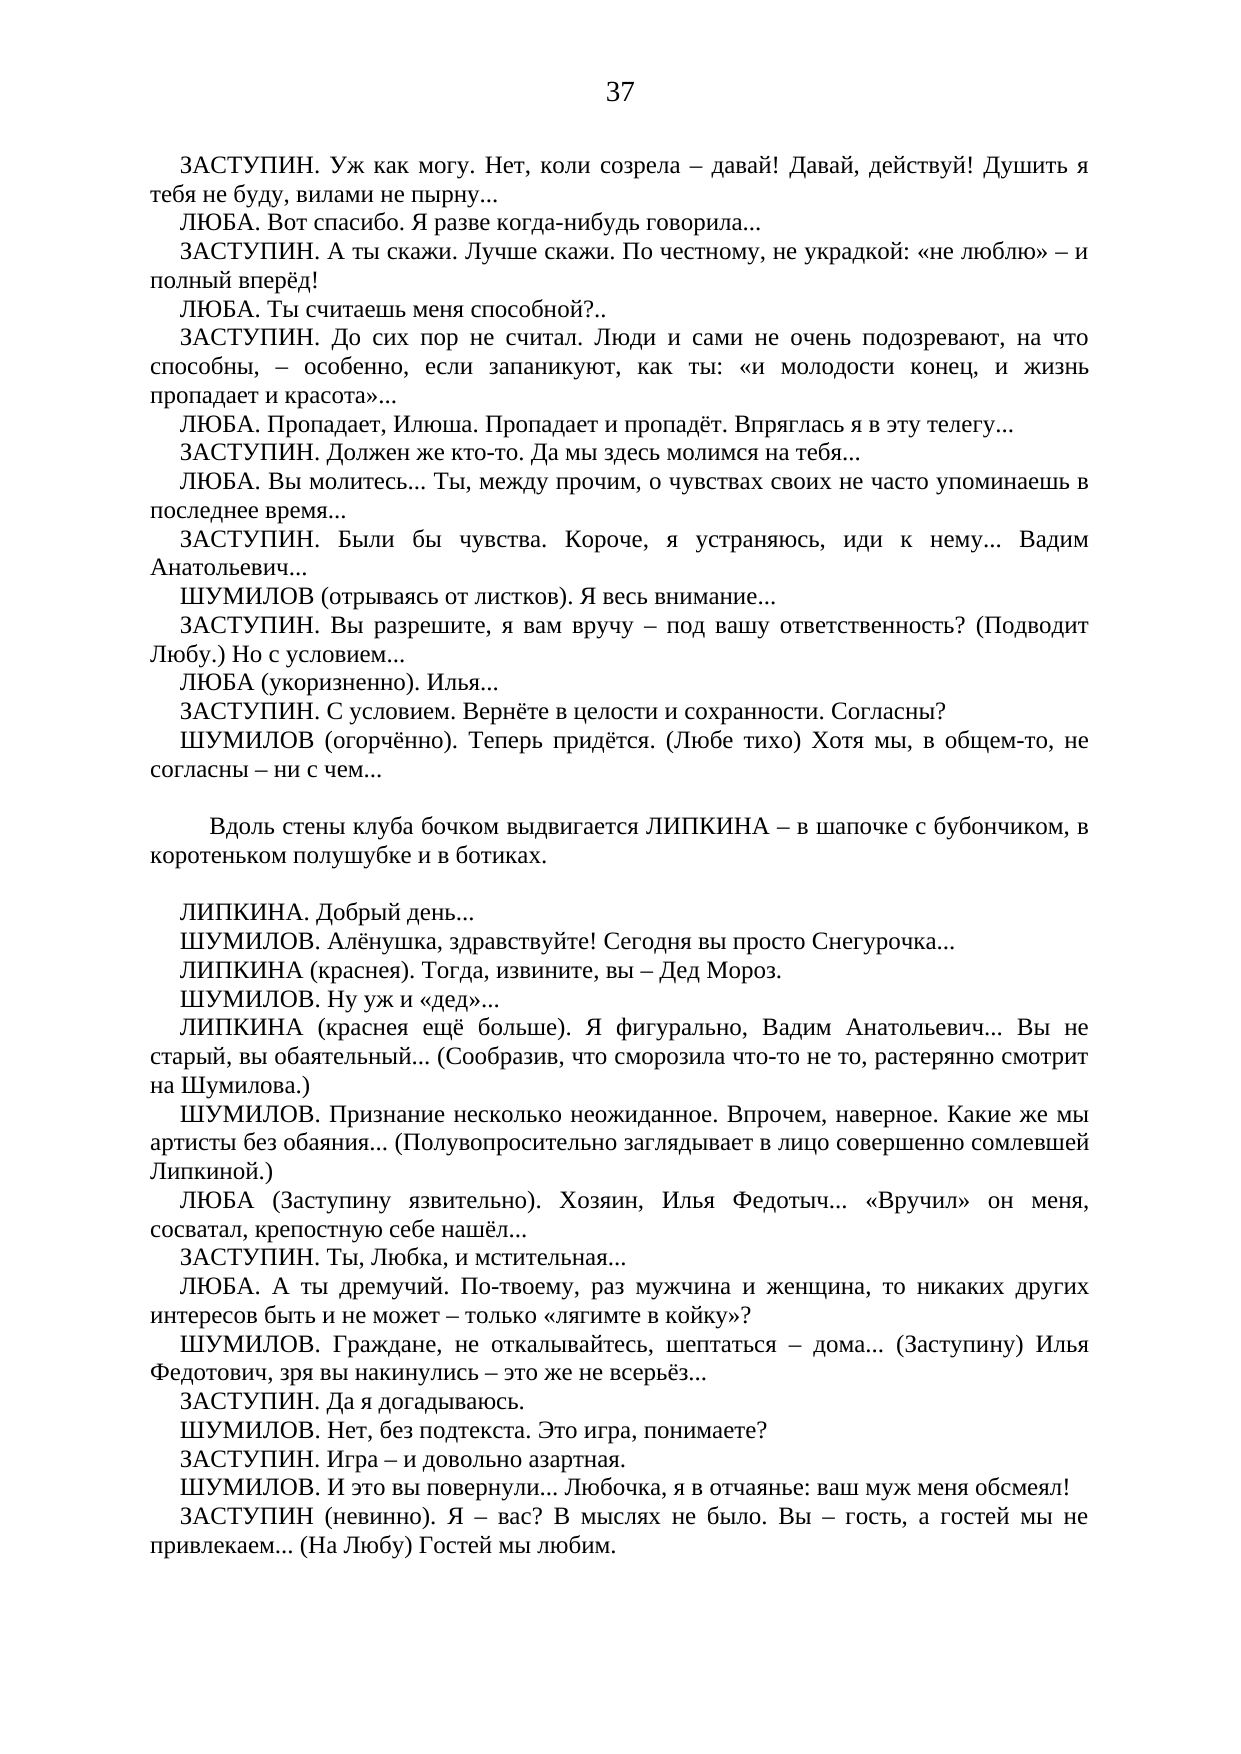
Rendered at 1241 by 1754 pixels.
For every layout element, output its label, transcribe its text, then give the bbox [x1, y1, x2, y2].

text ШУМИЛОВ. Алёнушка, здравствуйте! Сегодня вы просто Снегурочка... [150, 926, 1090, 955]
text ЛЮБА. Ты считаешь меня способной?.. [150, 294, 1090, 322]
text ШУМИЛОВ (огорчённо). Теперь придётся. (Любе тихо) Хотя мы, в общем-то, не согласны – ни с чем... [150, 725, 1090, 782]
text ЗАСТУПИН. С условием. Вернёте в целости и сохранности. Согласны? [150, 696, 1090, 725]
text ЗАСТУПИН (невинно). Я – вас? В мыслях не было. Вы – гость, а гостей мы не привлекаем... (На Любу) Гостей мы любим. [150, 1501, 1090, 1559]
text ЛЮБА. А ты дремучий. По-твоему, раз мужчина и женщина, то никаких других интересов быть и не может – только «лягимте в койку»? [150, 1271, 1090, 1329]
text ЛЮБА (Заступину язвительно). Хозяин, Илья Федотыч... «Вручил» он меня, сосватал, крепостную себе нашёл... [150, 1185, 1090, 1242]
text ШУМИЛОВ. И это вы повернули... Любочка, я в отчаянье: ваш муж меня обсмеял! [150, 1472, 1090, 1501]
text ШУМИЛОВ. Признание несколько неожиданное. Впрочем, наверное. Какие же мы артисты без обаяния... (Полувопросительно заглядывает в лицо совершенно сомлевшей Липкиной.) [150, 1099, 1090, 1185]
text ЗАСТУПИН. Уж как могу. Нет, коли созрела – давай! Давай, действуй! Душить я тебя не буду, вилами не пырну... [150, 150, 1090, 207]
text ЗАСТУПИН. Были бы чувства. Короче, я устраняюсь, иди к нему... Вадим Анатольевич... [150, 524, 1090, 581]
text ШУМИЛОВ. Нет, без подтекста. Это игра, понимаете? [150, 1415, 1090, 1444]
text ШУМИЛОВ. Граждане, не откалывайтесь, шептаться – дома... (Заступину) Илья Федотович, зря вы накинулись – это же не всерьёз... [150, 1329, 1090, 1386]
text ЛЮБА. Пропадает, Илюша. Пропадает и пропадёт. Впряглась я в эту телегу... [150, 409, 1090, 437]
text ЛЮБА (укоризненно). Илья... [150, 667, 1090, 696]
text ЗАСТУПИН. Ты, Любка, и мстительная... [150, 1242, 1090, 1271]
text ЛИПКИНА (краснея ещё больше). Я фигурально, Вадим Анатольевич... Вы не старый, вы обаятельный... (Сообразив, что сморозила что-то не то, растерянно смотрит на Шумилова.) [150, 1012, 1090, 1099]
text ШУМИЛОВ. Ну уж и «дед»... [150, 984, 1090, 1012]
text ЛИПКИНА. Добрый день... [150, 897, 1090, 926]
text ЗАСТУПИН. Игра – и довольно азартная. [150, 1444, 1090, 1472]
text ЛИПКИНА (краснея). Тогда, извините, вы – Дед Мороз. [150, 955, 1090, 984]
text ЗАСТУПИН. Должен же кто-то. Да мы здесь молимся на тебя... [150, 437, 1090, 466]
text ЛЮБА. Вот спасибо. Я разве когда-нибудь говорила... [150, 207, 1090, 236]
text ЗАСТУПИН. А ты скажи. Лучше скажи. По честному, не украдкой: «не люблю» – и полный вперёд! [150, 236, 1090, 294]
text ШУМИЛОВ (отрываясь от листков). Я весь внимание... [150, 581, 1090, 610]
text ЗАСТУПИН. Да я догадываюсь. [150, 1386, 1090, 1415]
text ЗАСТУПИН. До сих пор не считал. Люди и сами не очень подозревают, на что способны, – особенно, если запаникуют, как ты: «и молодости конец, и жизнь пропадает и красота»... [150, 322, 1090, 409]
text Вдоль стены клуба бочком выдвигается ЛИПКИНА – в шапочке с бубончиком, в коротеньком полушубке и в ботиках. [150, 811, 1090, 869]
text ЛЮБА. Вы молитесь... Ты, между прочим, о чувствах своих не часто упоминаешь в последнее время... [150, 466, 1090, 524]
text ЗАСТУПИН. Вы разрешите, я вам вручу – под вашу ответственность? (Подводит Любу.) Но с условием... [150, 610, 1090, 667]
